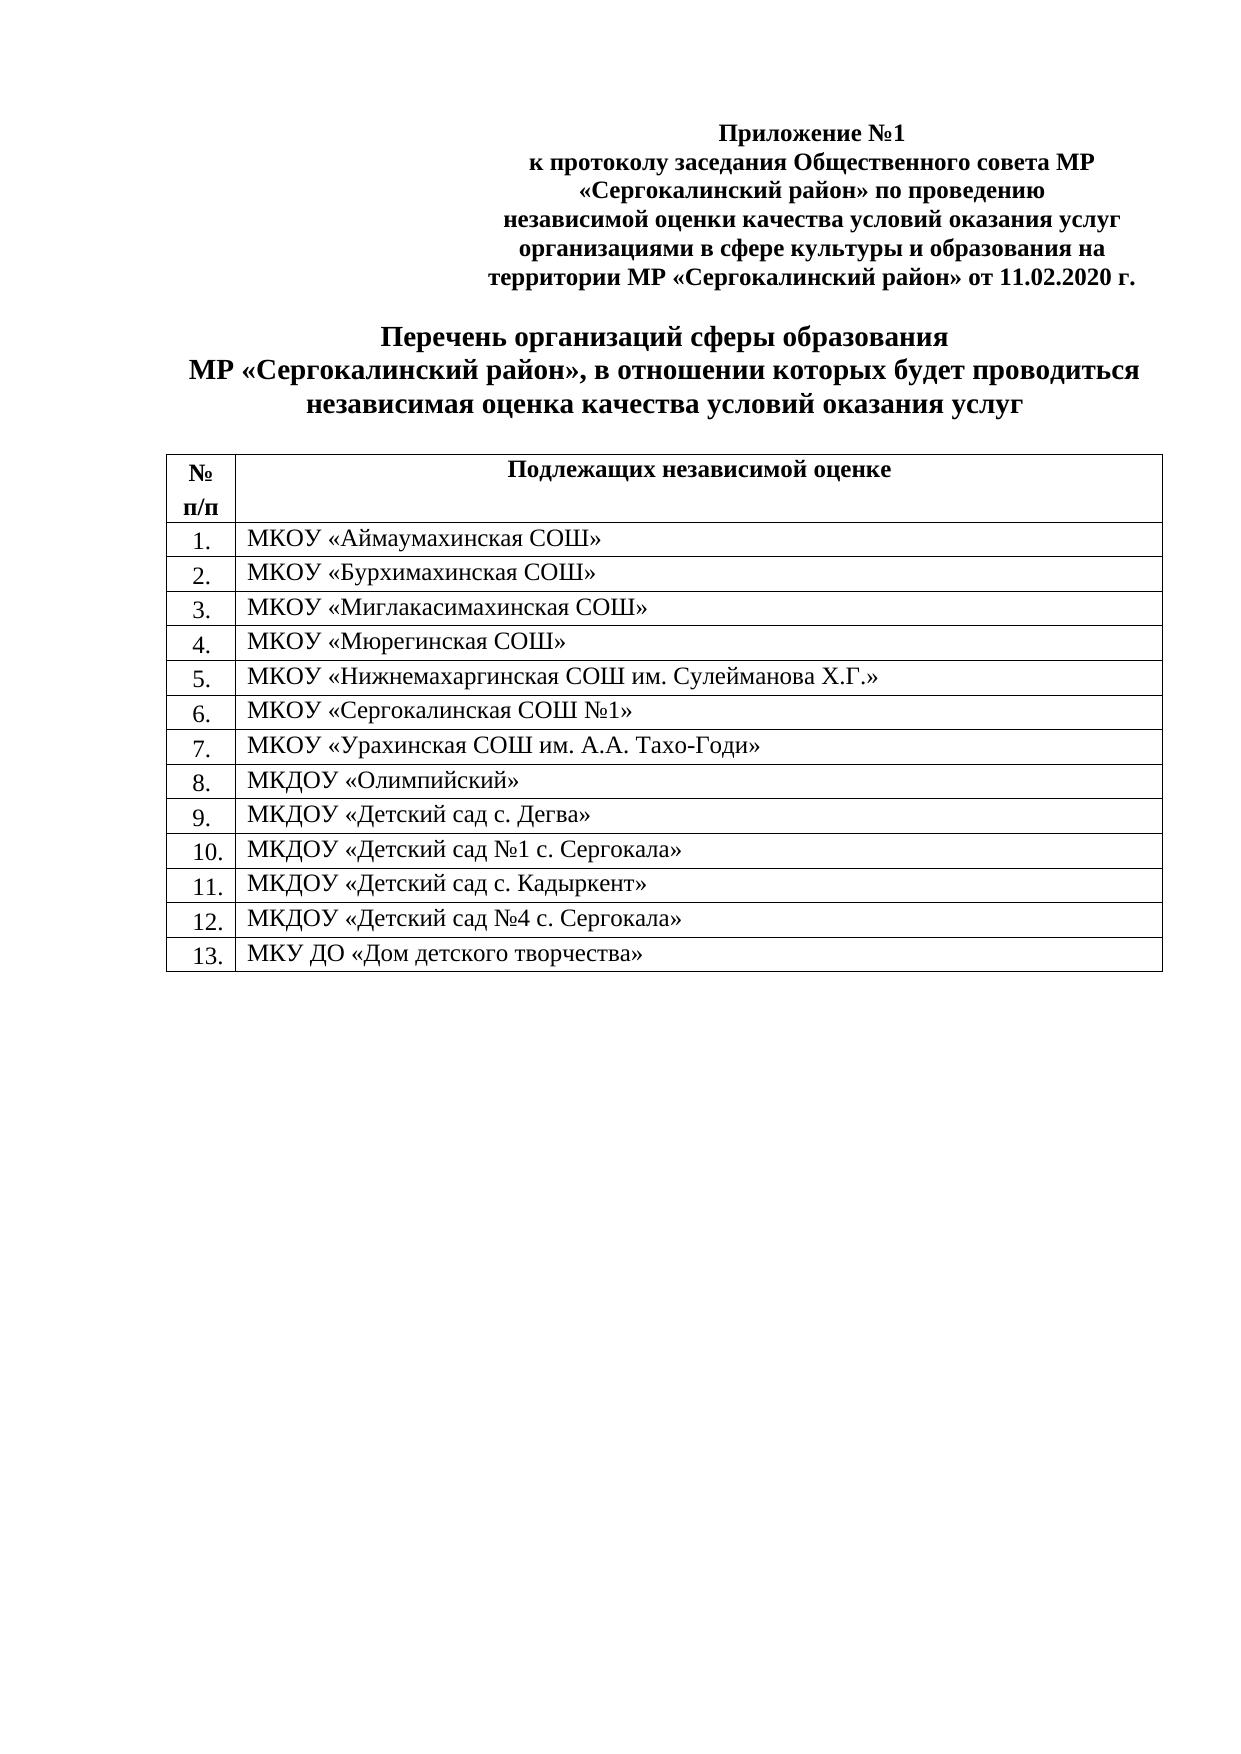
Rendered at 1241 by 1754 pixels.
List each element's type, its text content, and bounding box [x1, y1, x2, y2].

table_cell [167, 523, 235, 556]
table_cell МКОУ «Аймаумахинская СОШ» [236, 523, 1162, 556]
table_cell МКДОУ «Детский сад №4 с. Сергокала» [236, 903, 1162, 937]
table_cell МКУ ДО «Дом детского творчества» [236, 938, 1162, 971]
text Перечень организаций сферы образования [177, 319, 1152, 353]
table_cell [167, 696, 235, 729]
table_cell [167, 730, 235, 764]
table_header Подлежащих независимой оценке [236, 455, 1162, 522]
table_cell МКОУ «Миглакасимахинская СОШ» [236, 592, 1162, 625]
table_cell [167, 661, 235, 694]
table_cell [167, 938, 235, 971]
text МР «Сергокалинский район», в отношении которых будет проводиться независимая оценка качества условий оказания услуг [177, 353, 1152, 420]
table_cell МКДОУ «Детский сад с. Дегва» [236, 799, 1162, 833]
table_cell [167, 765, 235, 798]
table_cell МКОУ «Нижнемахаргинская СОШ им. Сулейманова Х.Г.» [236, 661, 1162, 694]
table_cell [167, 869, 235, 902]
table_cell [167, 903, 235, 937]
table_cell [167, 592, 235, 625]
table_cell МКДОУ «Олимпийский» [236, 765, 1162, 798]
table_header № п/п [167, 455, 235, 522]
text Приложение №1 [472, 118, 1152, 147]
table_cell [167, 557, 235, 591]
table_cell МКДОУ «Детский сад №1 с. Сергокала» [236, 834, 1162, 867]
table_cell МКОУ «Сергокалинская СОШ №1» [236, 696, 1162, 729]
table_cell [167, 799, 235, 833]
table_cell МКОУ «Урахинская СОШ им. А.А. Тахо-Годи» [236, 730, 1162, 764]
text к протоколу заседания Общественного совета МР «Сергокалинский район» по проведению [472, 147, 1152, 204]
table_cell МКДОУ «Детский сад с. Кадыркент» [236, 869, 1162, 902]
text независимой оценки качества условий оказания услуг организациями в сфере культуры и образования на территории МР «Сергокалинский район» от 11.02.2020 г. [472, 204, 1152, 291]
table_cell [167, 626, 235, 660]
table_cell МКОУ «Мюрегинская СОШ» [236, 626, 1162, 660]
table_cell [167, 834, 235, 867]
table_cell МКОУ «Бурхимахинская СОШ» [236, 557, 1162, 591]
